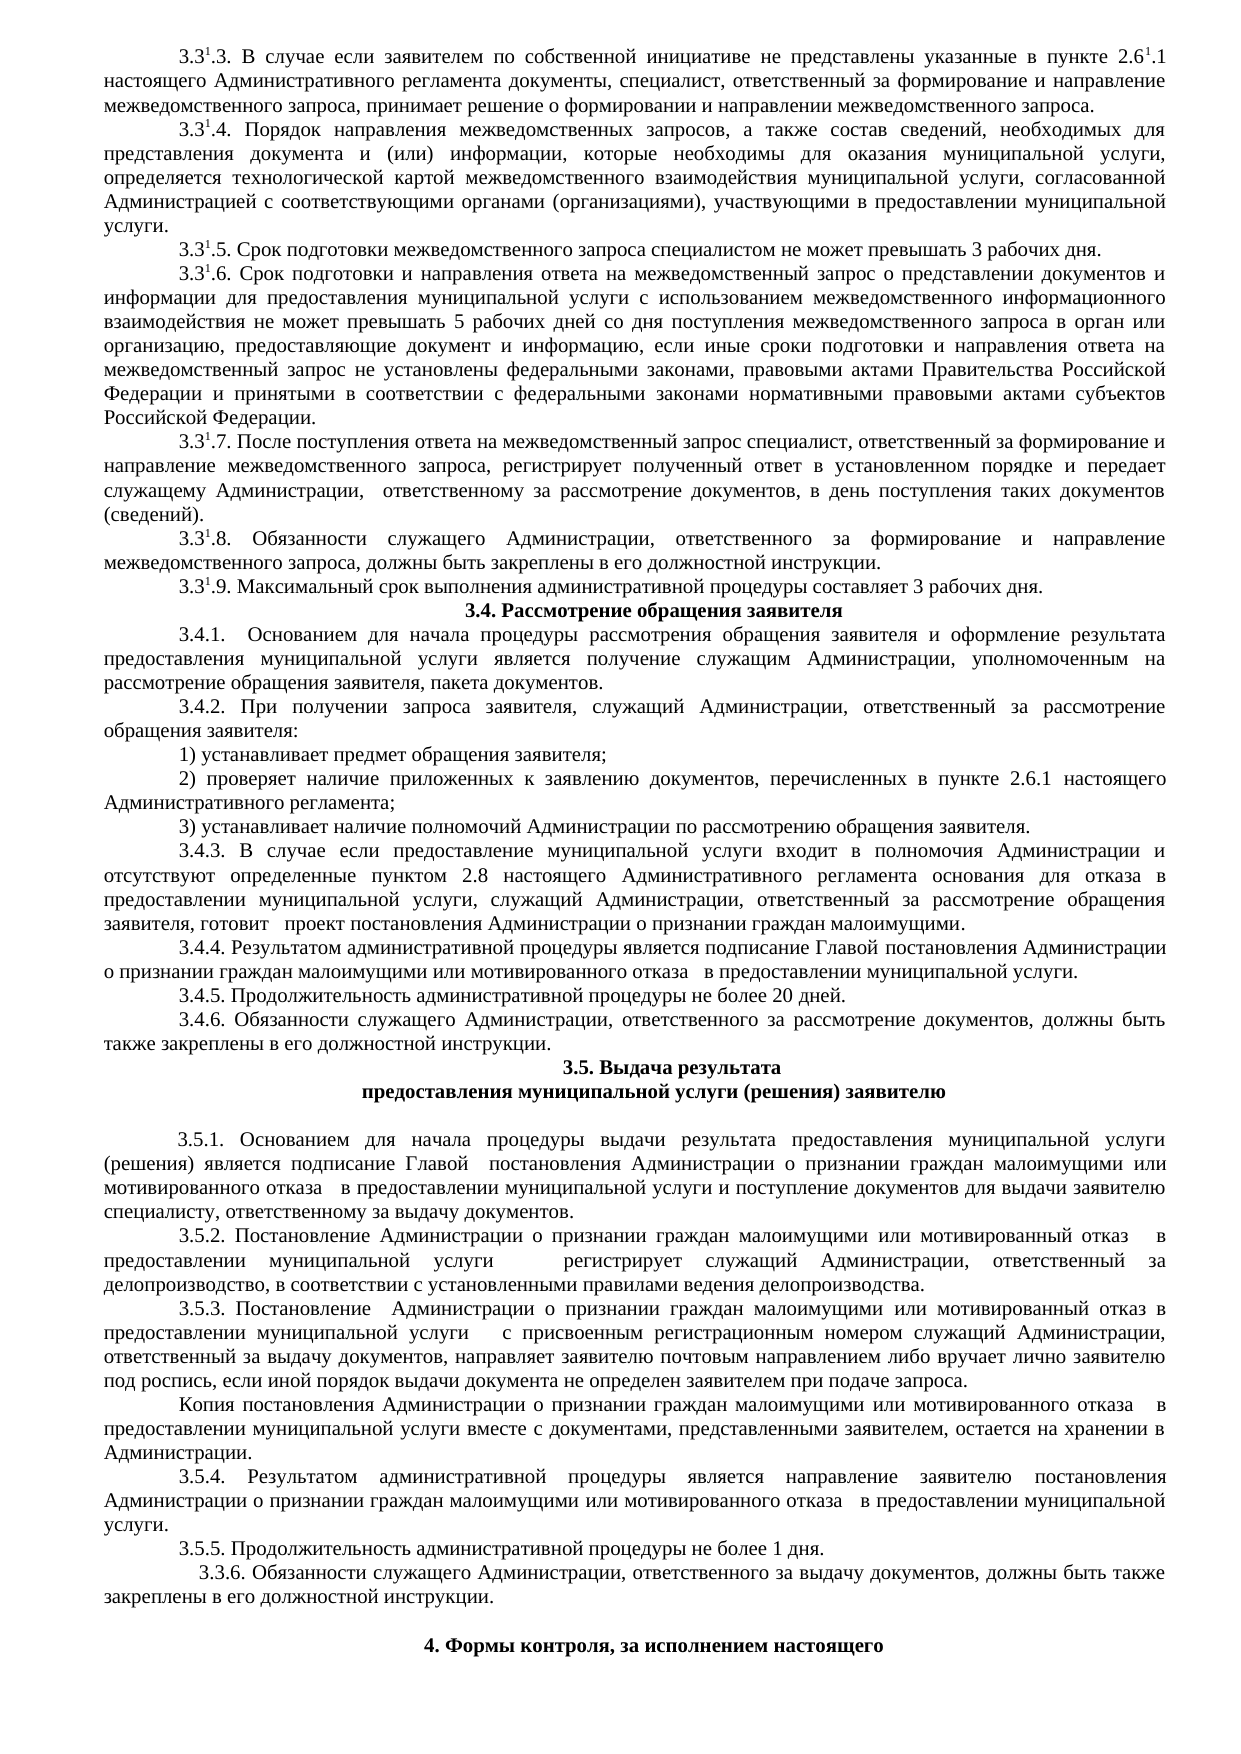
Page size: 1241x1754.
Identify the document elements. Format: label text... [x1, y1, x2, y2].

text 3.5.1. Основанием для начала процедуры выдачи результата предоставления муниципальной услуги (решения) является подписание Главой постановления Администрации о признании граждан малоимущими или мотивированного отказа в предоставлении муниципальной услуги и поступление документов для выдачи заявителю специалисту, ответственному за выдачу документов. [103, 1127, 1167, 1223]
text 4. Формы контроля, за исполнением настоящего [103, 1632, 1167, 1657]
text 3.5.4. Результатом административной процедуры является направление заявителю постановления Администрации о признании граждан малоимущими или мотивированного отказа в предоставлении муниципальной услуги. [103, 1464, 1167, 1536]
text 3.4.6. Обязанности служащего Администрации, ответственного за рассмотрение документов, должны быть также закреплены в его должностной инструкции. [103, 1007, 1167, 1055]
text 3.4.2. При получении запроса заявителя, служащий Администрации, ответственный за рассмотрение обращения заявителя: [103, 694, 1167, 742]
text 3.5.5. Продолжительность административной процедуры не более 1 дня. [103, 1536, 1167, 1560]
text 3.31.3. В случае если заявителем по собственной инициативе не представлены указанные в пункте 2.61.1 настоящего Административного регламента документы, специалист, ответственный за формирование и направление межведомственного запроса, принимает решение о формировании и направлении межведомственного запроса. [103, 44, 1167, 117]
text 1) устанавливает предмет обращения заявителя; [103, 742, 1167, 766]
text 3.31.8. Обязанности служащего Администрации, ответственного за формирование и направление межведомственного запроса, должны быть закреплены в его должностной инструкции. [103, 526, 1167, 574]
text 2) проверяет наличие приложенных к заявлению документов, перечисленных в пункте 2.6.1 настоящего Административного регламента; [103, 766, 1167, 814]
text 3.31.5. Срок подготовки межведомственного запроса специалистом не может превышать 3 рабочих дня. [103, 237, 1167, 261]
text 3.4.3. В случае если предоставление муниципальной услуги входит в полномочия Администрации и отсутствуют определенные пунктом 2.8 настоящего Административного регламента основания для отказа в предоставлении муниципальной услуги, служащий Администрации, ответственный за рассмотрение обращения заявителя, готовит проект постановления Администрации о признании граждан малоимущими. [103, 838, 1167, 935]
text 3.4.1. Основанием для начала процедуры рассмотрения обращения заявителя и оформление результата предоставления муниципальной услуги является получение служащим Администрации, уполномоченным на рассмотрение обращения заявителя, пакета документов. [103, 622, 1167, 694]
text 3.3.6. Обязанности служащего Администрации, ответственного за выдачу документов, должны быть также закреплены в его должностной инструкции. [103, 1560, 1167, 1608]
text Копия постановления Администрации о признании граждан малоимущими или мотивированного отказа в предоставлении муниципальной услуги вместе с документами, представленными заявителем, остается на хранении в Администрации. [103, 1392, 1167, 1464]
text 3.4.4. Результатом административной процедуры является подписание Главой постановления Администрации о признании граждан малоимущими или мотивированного отказа в предоставлении муниципальной услуги. [103, 935, 1167, 983]
text 3.5. Выдача результата [103, 1055, 1167, 1079]
text 3) устанавливает наличие полномочий Администрации по рассмотрению обращения заявителя. [103, 814, 1167, 838]
text 3.5.2. Постановление Администрации о признании граждан малоимущими или мотивированный отказ в предоставлении муниципальной услуги регистрирует служащий Администрации, ответственный за делопроизводство, в соответствии с установленными правилами ведения делопроизводства. [103, 1223, 1167, 1296]
text 3.31.4. Порядок направления межведомственных запросов, а также состав сведений, необходимых для представления документа и (или) информации, которые необходимы для оказания муниципальной услуги, определяется технологической картой межведомственного взаимодействия муниципальной услуги, согласованной Администрацией с соответствующими органами (организациями), участвующими в предоставлении муниципальной услуги. [103, 117, 1167, 237]
text 3.31.7. После поступления ответа на межведомственный запрос специалист, ответственный за формирование и направление межведомственного запроса, регистрирует полученный ответ в установленном порядке и передает служащему Администрации, ответственному за рассмотрение документов, в день поступления таких документов (сведений). [103, 429, 1167, 526]
text 3.31.6. Срок подготовки и направления ответа на межведомственный запрос о представлении документов и информации для предоставления муниципальной услуги с использованием межведомственного информационного взаимодействия не может превышать 5 рабочих дней со дня поступления межведомственного запроса в орган или организацию, предоставляющие документ и информацию, если иные сроки подготовки и направления ответа на межведомственный запрос не установлены федеральными законами, правовыми актами Правительства Российской Федерации и принятыми в соответствии с федеральными законами нормативными правовыми актами субъектов Российской Федерации. [103, 261, 1167, 429]
text предоставления муниципальной услуги (решения) заявителю [103, 1079, 1167, 1103]
text 3.5.3. Постановление Администрации о признании граждан малоимущими или мотивированный отказ в предоставлении муниципальной услуги с присвоенным регистрационным номером служащий Администрации, ответственный за выдачу документов, направляет заявителю почтовым направлением либо вручает лично заявителю под роспись, если иной порядок выдачи документа не определен заявителем при подаче запроса. [103, 1296, 1167, 1392]
text 3.4. Рассмотрение обращения заявителя [103, 598, 1167, 622]
text 3.4.5. Продолжительность административной процедуры не более 20 дней. [103, 983, 1167, 1007]
text 3.31.9. Максимальный срок выполнения административной процедуры составляет 3 рабочих дня. [103, 574, 1167, 598]
